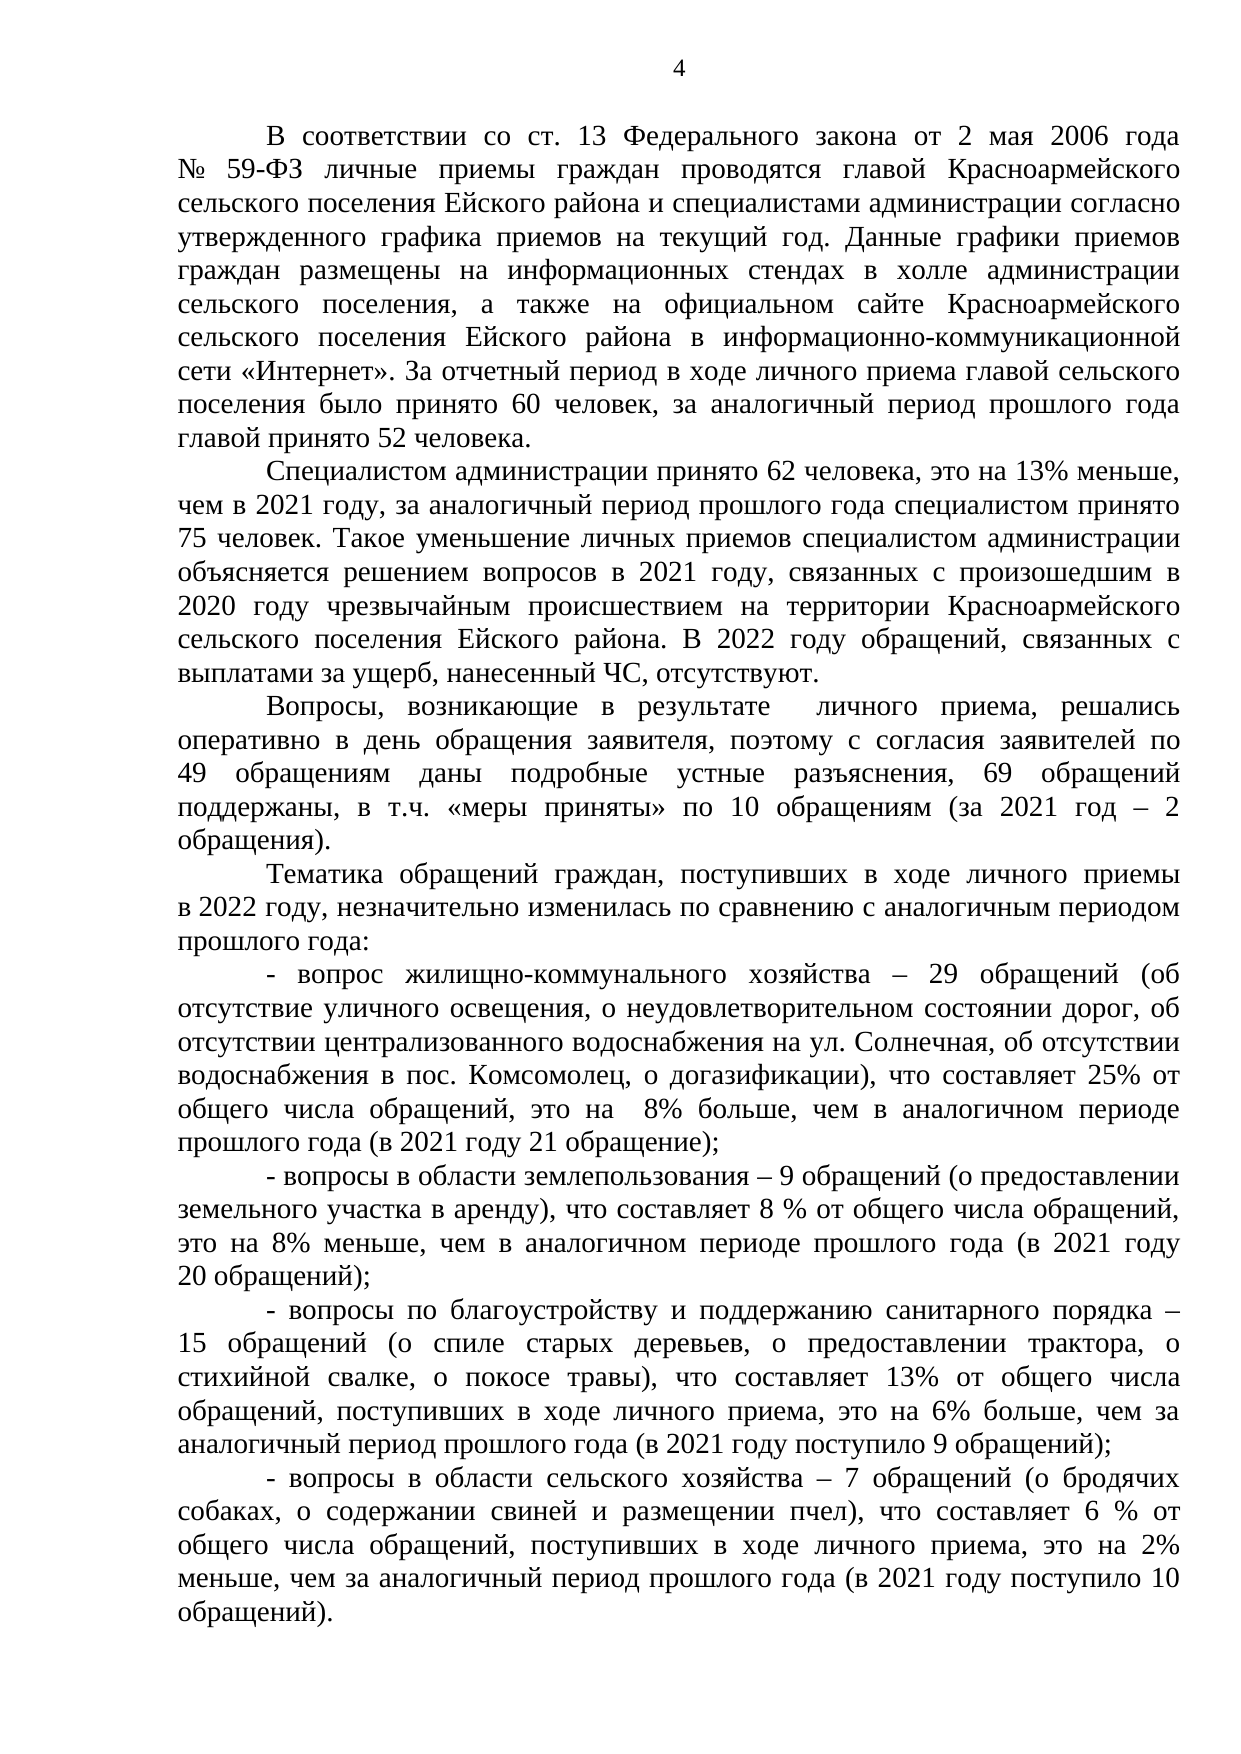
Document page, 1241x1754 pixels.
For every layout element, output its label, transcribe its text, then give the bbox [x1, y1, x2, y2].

text Вопросы, возникающие в результате личного приема, решались оперативно в день обращения заявителя, поэтому с согласия заявителей по 49 обращениям даны подробные устные разъяснения, 69 обращений поддержаны, в т.ч. «меры приняты» по 10 обращениям (за 2021 год – 2 обращения). [177, 688, 1181, 856]
text Тематика обращений граждан, поступивших в ходе личного приемы в 2022 году, незначительно изменилась по сравнению с аналогичным периодом прошлого года: [177, 856, 1181, 957]
text - вопросы в области землепользования – 9 обращений (о предоставлении земельного участка в аренду), что составляет 8 % от общего числа обращений, это на 8% меньше, чем в аналогичном периоде прошлого года (в 2021 году 20 обращений); [177, 1158, 1181, 1292]
text Специалистом администрации принято 62 человека, это на 13% меньше, чем в 2021 году, за аналогичный период прошлого года специалистом принято 75 человек. Такое уменьшение личных приемов специалистом администрации объясняется решением вопросов в 2021 году, связанных с произошедшим в 2020 году чрезвычайным происшествием на территории Красноармейского сельского поселения Ейского района. В 2022 году обращений, связанных с выплатами за ущерб, нанесенный ЧС, отсутствуют. [177, 453, 1181, 688]
text В соответствии со ст. 13 Федерального закона от 2 мая 2006 года № 59-ФЗ личные приемы граждан проводятся главой Красноармейского сельского поселения Ейского района и специалистами администрации согласно утвержденного графика приемов на текущий год. Данные графики приемов граждан размещены на информационных стендах в холле администрации сельского поселения, а также на официальном сайте Красноармейского сельского поселения Ейского района в информационно-коммуникационной сети «Интернет». За отчетный период в ходе личного приема главой сельского поселения было принято 60 человек, за аналогичный период прошлого года главой принято 52 человека. [177, 118, 1181, 453]
text - вопросы в области сельского хозяйства – 7 обращений (о бродячих собаках, о содержании свиней и размещении пчел), что составляет 6 % от общего числа обращений, поступивших в ходе личного приема, это на 2% меньше, чем за аналогичный период прошлого года (в 2021 году поступило 10 обращений). [177, 1460, 1181, 1627]
text - вопрос жилищно-коммунального хозяйства – 29 обращений (об отсутствие уличного освещения, о неудовлетворительном состоянии дорог, об отсутствии централизованного водоснабжения на ул. Солнечная, об отсутствии водоснабжения в пос. Комсомолец, о догазификации), что составляет 25% от общего числа обращений, это на 8% больше, чем в аналогичном периоде прошлого года (в 2021 году 21 обращение); [177, 957, 1181, 1158]
text - вопросы по благоустройству и поддержанию санитарного порядка – 15 обращений (о спиле старых деревьев, о предоставлении трактора, о стихийной свалке, о покосе травы), что составляет 13% от общего числа обращений, поступивших в ходе личного приема, это на 6% больше, чем за аналогичный период прошлого года (в 2021 году поступило 9 обращений); [177, 1292, 1181, 1460]
